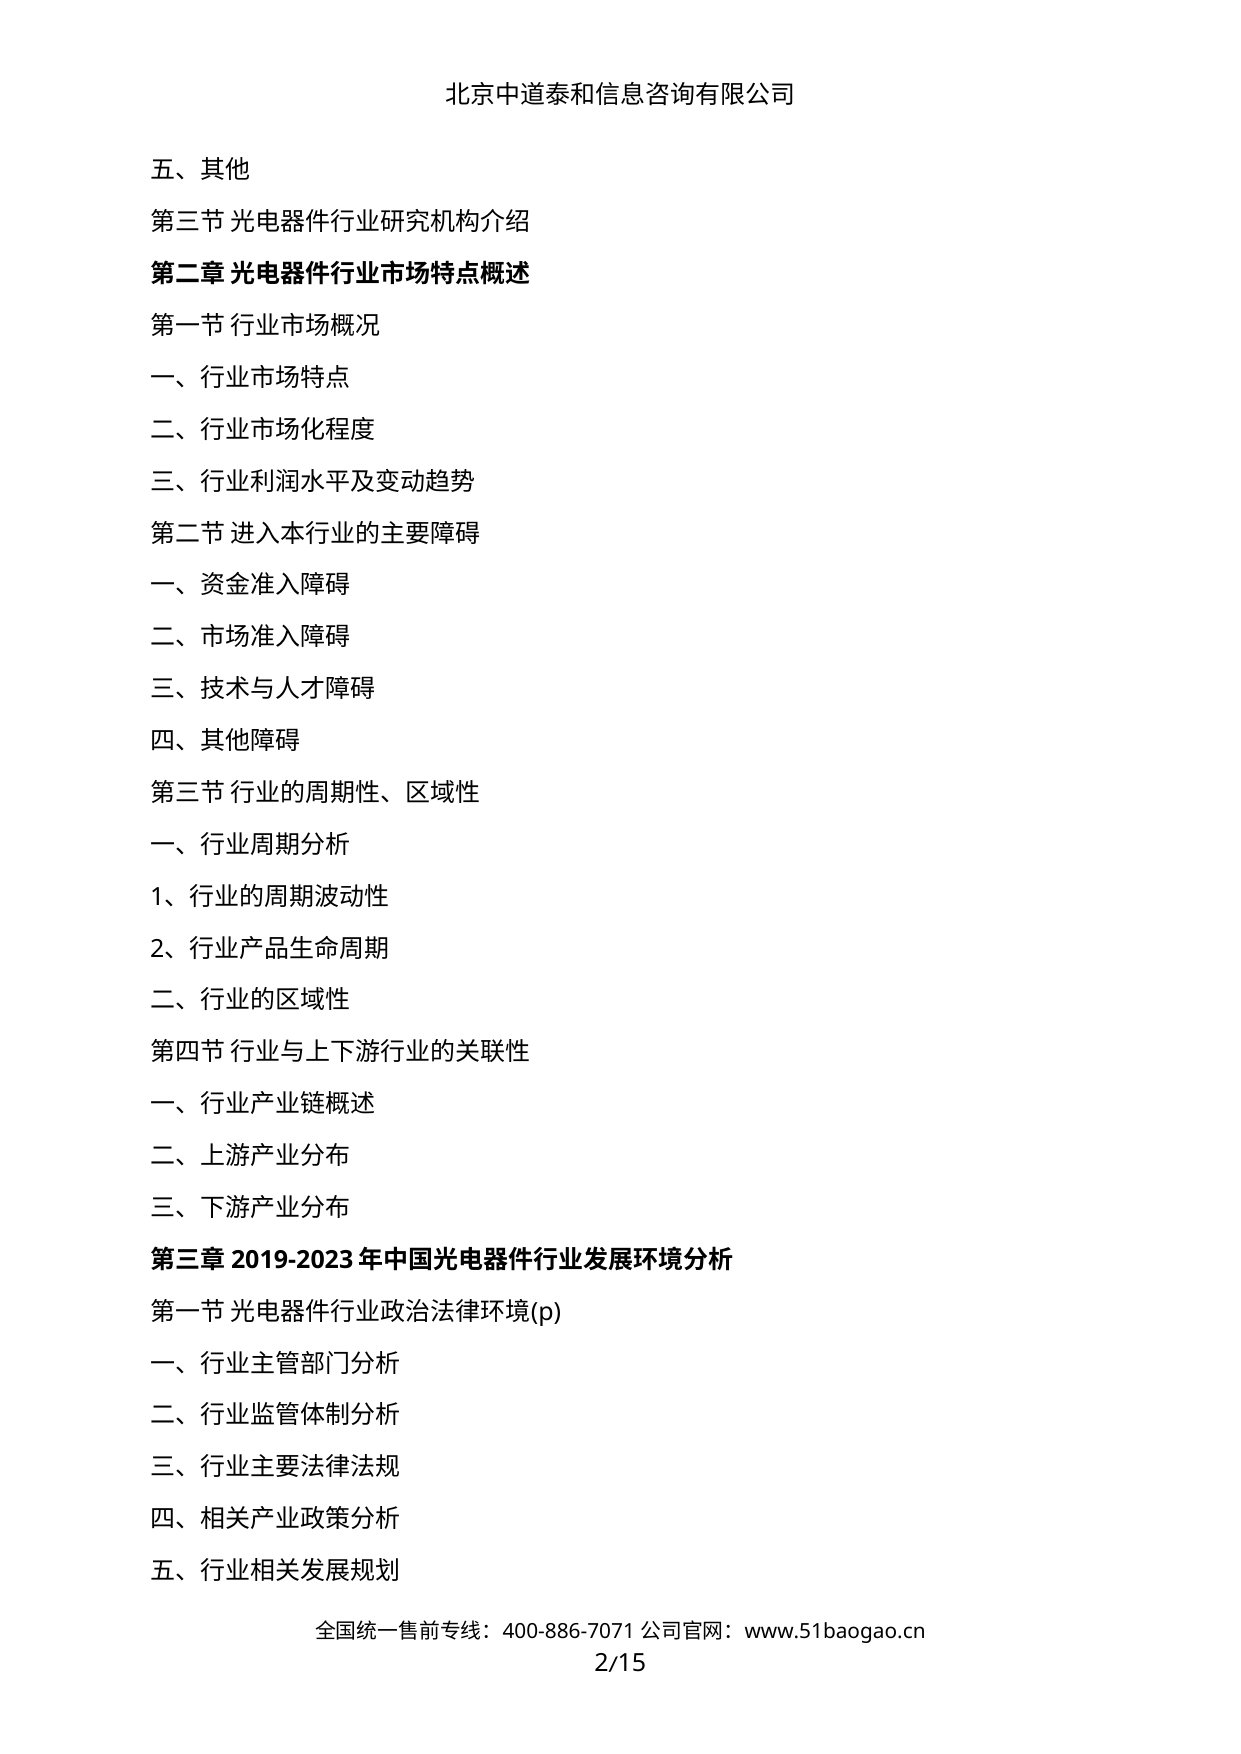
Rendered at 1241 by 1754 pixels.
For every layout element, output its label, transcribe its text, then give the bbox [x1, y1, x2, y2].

text 一、行业产业链概述 [150, 1084, 1090, 1120]
text 第一节 光电器件行业政治法律环境(p) [150, 1291, 1090, 1327]
text 第三节 行业的周期性、区域性 [150, 772, 1090, 809]
text 五、其他 [150, 150, 1090, 186]
text 二、行业的区域性 [150, 980, 1090, 1016]
text 第四节 行业与上下游行业的关联性 [150, 1032, 1090, 1068]
text 第三章 2019-2023年中国光电器件行业发展环境分析 [150, 1239, 1090, 1276]
text 一、行业周期分析 [150, 824, 1090, 861]
text 四、其他障碍 [150, 721, 1090, 757]
text 2、行业产品生命周期 [150, 928, 1090, 964]
text 第二章 光电器件行业市场特点概述 [150, 254, 1090, 290]
text 三、行业主要法律法规 [150, 1447, 1090, 1483]
text 第三节 光电器件行业研究机构介绍 [150, 202, 1090, 238]
text 五、行业相关发展规划 [150, 1551, 1090, 1587]
text 二、行业监管体制分析 [150, 1395, 1090, 1431]
text 二、上游产业分布 [150, 1136, 1090, 1172]
text 一、资金准入障碍 [150, 565, 1090, 601]
text 一、行业市场特点 [150, 357, 1090, 394]
text 一、行业主管部门分析 [150, 1343, 1090, 1379]
text 三、下游产业分布 [150, 1187, 1090, 1224]
text 二、市场准入障碍 [150, 617, 1090, 653]
text 三、技术与人才障碍 [150, 669, 1090, 705]
text 四、相关产业政策分析 [150, 1499, 1090, 1535]
text 1、行业的周期波动性 [150, 876, 1090, 912]
text 第二节 进入本行业的主要障碍 [150, 513, 1090, 549]
text 第一节 行业市场概况 [150, 306, 1090, 342]
text 三、行业利润水平及变动趋势 [150, 461, 1090, 497]
text 二、行业市场化程度 [150, 409, 1090, 446]
